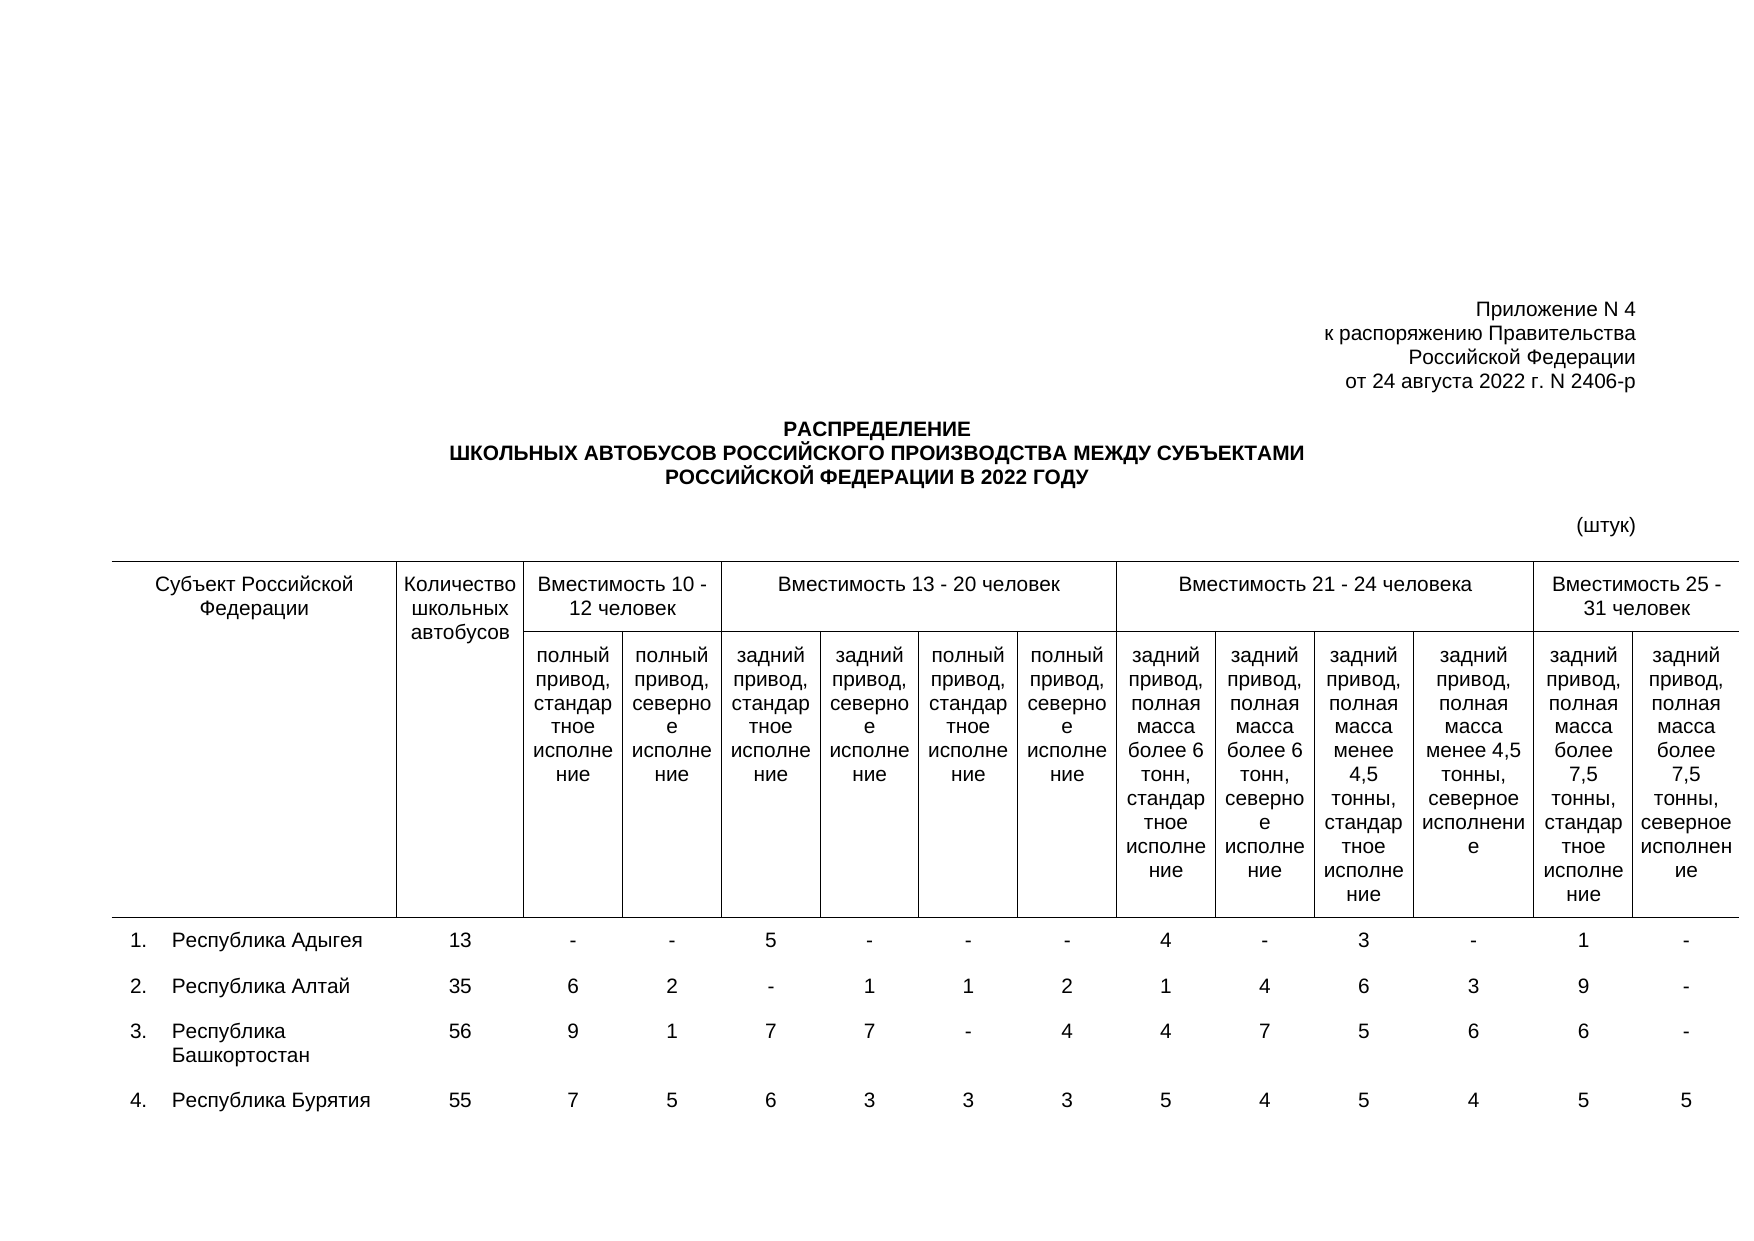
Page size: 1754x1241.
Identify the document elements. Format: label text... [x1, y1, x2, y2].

table_cell задний привод, стандартное исполнение [722, 632, 820, 917]
table_cell задний привод, полная масса менее 4,5 тонны, стандартное исполнение [1315, 632, 1413, 917]
table_header Вместимость 25 - 31 человек [1534, 562, 1739, 631]
table_cell 5 [1633, 1077, 1739, 1122]
title РАСПРЕДЕЛЕНИЕ [118, 417, 1636, 441]
table_cell задний привод, полная масса менее 4,5 тонны, северное исполнение [1414, 632, 1533, 917]
table_cell 4 [1116, 918, 1215, 963]
table_cell 3 [1018, 1077, 1116, 1122]
table_cell 5 [721, 918, 820, 963]
table_cell - [919, 1008, 1017, 1077]
table_cell задний привод, полная масса более 6 тонн, северное исполнение [1216, 632, 1314, 917]
table_cell 5 [1314, 1008, 1413, 1077]
title РОССИЙСКОЙ ФЕДЕРАЦИИ В 2022 ГОДУ [118, 465, 1636, 489]
table_cell 2. [112, 963, 165, 1008]
table_cell 4. [112, 1077, 165, 1122]
table_header Субъект Российской Федерации [112, 562, 396, 917]
table_cell полный привод, северное исполнение [1018, 632, 1116, 917]
table_cell 7 [820, 1008, 918, 1077]
table_cell 1. [112, 918, 165, 963]
table_cell полный привод, стандартное исполнение [524, 632, 622, 917]
table_cell 4 [1018, 1008, 1116, 1077]
table_cell задний привод, полная масса более 7,5 тонны, северное исполнение [1633, 632, 1739, 917]
table_cell 3 [1413, 963, 1534, 1008]
table_cell 13 [397, 918, 523, 963]
table_cell - [1633, 918, 1739, 963]
text от 24 августа 2022 г. N 2406-р [118, 369, 1636, 393]
table_cell 1 [820, 963, 918, 1008]
table_cell 6 [1314, 963, 1413, 1008]
table_cell задний привод, полная масса более 6 тонн, стандартное исполнение [1117, 632, 1215, 917]
table_cell - [1215, 918, 1314, 963]
table_cell 2 [622, 963, 721, 1008]
table_cell задний привод, северное исполнение [821, 632, 918, 917]
table_cell 9 [1534, 963, 1633, 1008]
table_cell 7 [1215, 1008, 1314, 1077]
table_header Вместимость 10 - 12 человек [524, 562, 721, 631]
table_cell 6 [1413, 1008, 1534, 1077]
table_cell - [622, 918, 721, 963]
table_cell 3 [1314, 918, 1413, 963]
table_cell - [820, 918, 918, 963]
table_cell 7 [524, 1077, 622, 1122]
text Российской Федерации [118, 345, 1636, 369]
table_cell 4 [1116, 1008, 1215, 1077]
table_cell Республика Алтай [165, 963, 397, 1008]
table_cell 3 [820, 1077, 918, 1122]
table_cell 1 [622, 1008, 721, 1077]
table_cell 1 [1534, 918, 1633, 963]
table_cell 1 [919, 963, 1017, 1008]
table_cell 55 [397, 1077, 523, 1122]
table_cell 35 [397, 963, 523, 1008]
table_cell Республика Бурятия [165, 1077, 397, 1122]
table_cell 5 [622, 1077, 721, 1122]
table_cell 1 [1116, 963, 1215, 1008]
table_cell 3. [112, 1008, 165, 1077]
table_cell Республика Башкортостан [165, 1008, 397, 1077]
table_cell - [524, 918, 622, 963]
table_cell 5 [1534, 1077, 1633, 1122]
table_cell 5 [1116, 1077, 1215, 1122]
table_cell 4 [1413, 1077, 1534, 1122]
table_cell - [919, 918, 1017, 963]
table_cell полный привод, северное исполнение [623, 632, 721, 917]
table_cell - [1633, 1008, 1739, 1077]
title ШКОЛЬНЫХ АВТОБУСОВ РОССИЙСКОГО ПРОИЗВОДСТВА МЕЖДУ СУБЪЕКТАМИ [118, 441, 1636, 465]
table_cell полный привод, стандартное исполнение [919, 632, 1017, 917]
table_cell 6 [1534, 1008, 1633, 1077]
table_header Вместимость 13 - 20 человек [722, 562, 1116, 631]
table_cell 6 [524, 963, 622, 1008]
text (штук) [118, 513, 1636, 537]
table_cell - [721, 963, 820, 1008]
table_header Количество школьных автобусов [397, 562, 523, 917]
table_cell - [1633, 963, 1739, 1008]
table_cell 2 [1018, 963, 1116, 1008]
table_cell 3 [919, 1077, 1017, 1122]
table_header Вместимость 21 - 24 человека [1117, 562, 1533, 631]
text Приложение N 4 [118, 297, 1636, 321]
table_cell 4 [1215, 963, 1314, 1008]
table_cell 6 [721, 1077, 820, 1122]
table_cell - [1018, 918, 1116, 963]
table_cell задний привод, полная масса более 7,5 тонны, стандартное исполнение [1534, 632, 1632, 917]
text к распоряжению Правительства [118, 321, 1636, 345]
table_cell - [1413, 918, 1534, 963]
table_cell 4 [1215, 1077, 1314, 1122]
table_cell 9 [524, 1008, 622, 1077]
table_cell 56 [397, 1008, 523, 1077]
table_cell 7 [721, 1008, 820, 1077]
table_cell 5 [1314, 1077, 1413, 1122]
table_cell Республика Адыгея [165, 918, 397, 963]
